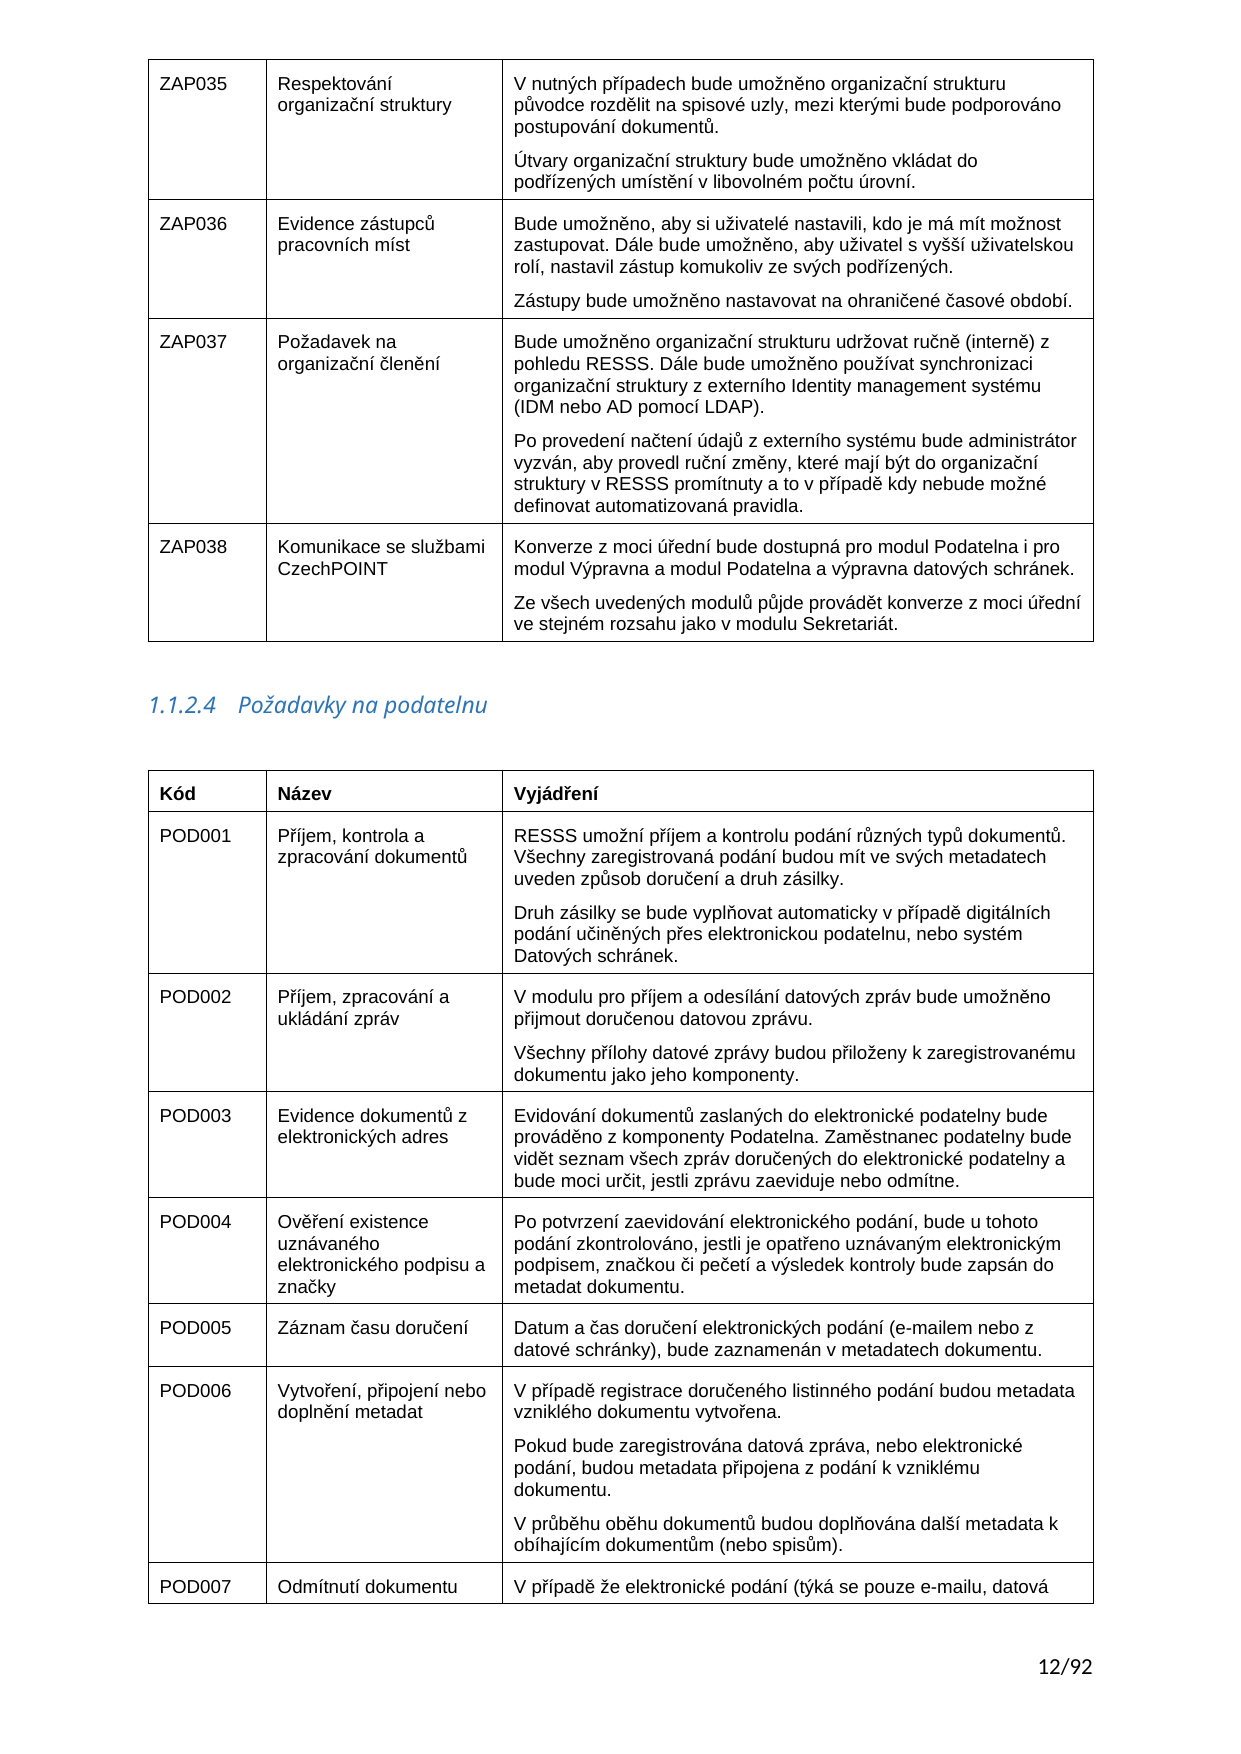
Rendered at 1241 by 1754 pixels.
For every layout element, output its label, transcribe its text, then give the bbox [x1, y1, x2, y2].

table_cell Komunikace se službami CzechPOINT [267, 524, 502, 641]
table_cell Záznam času doručení [267, 1304, 502, 1366]
table_cell Požadavek na organizační členění [267, 319, 502, 522]
table_cell POD002 [149, 974, 266, 1091]
table_cell Konverze z moci úřední bude dostupná pro modul Podatelna i pro modul Výpravna a modul Podatelna a výpravna datových schránek. Ze všech uvedených modulů půjde provádět konverze z moci úřední ve stejném rozsahu jako v modulu Sekretariát. [503, 524, 1093, 641]
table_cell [503, 1563, 1093, 1603]
table_cell Bude umožněno organizační strukturu udržovat ručně (interně) z pohledu RESSS. Dále bude umožněno používat synchronizaci organizační struktury z externího Identity management systému (IDM nebo AD pomocí LDAP). Po provedení načtení údajů z externího systému bude administrátor vyzván, aby provedl ruční změny, které mají být do organizační struktury v RESSS promítnuty a to v případě kdy nebude možné definovat automatizovaná pravidla. [503, 319, 1093, 522]
table_cell POD004 [149, 1198, 266, 1303]
table_cell Evidování dokumentů zaslaných do elektronické podatelny bude prováděno z komponenty Podatelna. Zaměstnanec podatelny bude vidět seznam všech zpráv doručených do elektronické podatelny a bude moci určit, jestli zprávu zaeviduje nebo odmítne. [503, 1092, 1093, 1197]
table_cell Ověření existence uznávaného elektronického podpisu a značky [267, 1198, 502, 1303]
table_cell Vytvoření, připojení nebo doplnění metadat [267, 1367, 502, 1562]
table_cell POD001 [149, 812, 266, 973]
table_cell V případě registrace doručeného listinného podání budou metadata vzniklého dokumentu vytvořena. Pokud bude zaregistrována datová zpráva, nebo elektronické podání, budou metadata připojena z podání k vzniklému dokumentu. V průběhu oběhu dokumentů budou doplňována další metadata k obíhajícím dokumentům (nebo spisům). [503, 1367, 1093, 1562]
table_cell POD007 [149, 1563, 266, 1603]
table_cell Datum a čas doručení elektronických podání (e-mailem nebo z datové schránky), bude zaznamenán v metadatech dokumentu. [503, 1304, 1093, 1366]
table_header Vyjádření [503, 771, 1093, 811]
table_cell Respektování organizační struktury [267, 60, 502, 199]
table_cell POD003 [149, 1092, 266, 1197]
table_cell Příjem, kontrola a zpracování dokumentů [267, 812, 502, 973]
table_cell Evidence dokumentů z elektronických adres [267, 1092, 502, 1197]
table_cell Odmítnutí dokumentu [267, 1563, 502, 1603]
table_cell ZAP038 [149, 524, 266, 641]
table_cell Bude umožněno, aby si uživatelé nastavili, kdo je má mít možnost zastupovat. Dále bude umožněno, aby uživatel s vyšší uživatelskou rolí, nastavil zástup komukoliv ze svých podřízených. Zástupy bude umožněno nastavovat na ohraničené časové období. [503, 200, 1093, 318]
table_header Název [267, 771, 502, 811]
table_cell ZAP035 [149, 60, 266, 199]
table_cell Příjem, zpracování a ukládání zpráv [267, 974, 502, 1091]
subtitle Požadavky na podatelnu [148, 689, 1093, 720]
table_cell POD005 [149, 1304, 266, 1366]
table_cell RESSS umožní příjem a kontrolu podání různých typů dokumentů. Všechny zaregistrovaná podání budou mít ve svých metadatech uveden způsob doručení a druh zásilky. Druh zásilky se bude vyplňovat automaticky v případě digitálních podání učiněných přes elektronickou podatelnu, nebo systém Datových schránek. [503, 812, 1093, 973]
table_cell ZAP037 [149, 319, 266, 522]
table_cell V nutných případech bude umožněno organizační strukturu původce rozdělit na spisové uzly, mezi kterými bude podporováno postupování dokumentů. Útvary organizační struktury bude umožněno vkládat do podřízených umístění v libovolném počtu úrovní. [503, 60, 1093, 199]
table_cell Po potvrzení zaevidování elektronického podání, bude u tohoto podání zkontrolováno, jestli je opatřeno uznávaným elektronickým podpisem, značkou či pečetí a výsledek kontroly bude zapsán do metadat dokumentu. [503, 1198, 1093, 1303]
table_header Kód [149, 771, 266, 811]
table_cell ZAP036 [149, 200, 266, 318]
table_cell POD006 [149, 1367, 266, 1562]
table_cell V modulu pro příjem a odesílání datových zpráv bude umožněno přijmout doručenou datovou zprávu. Všechny přílohy datové zprávy budou přiloženy k zaregistrovanému dokumentu jako jeho komponenty. [503, 974, 1093, 1091]
table_cell Evidence zástupců pracovních míst [267, 200, 502, 318]
